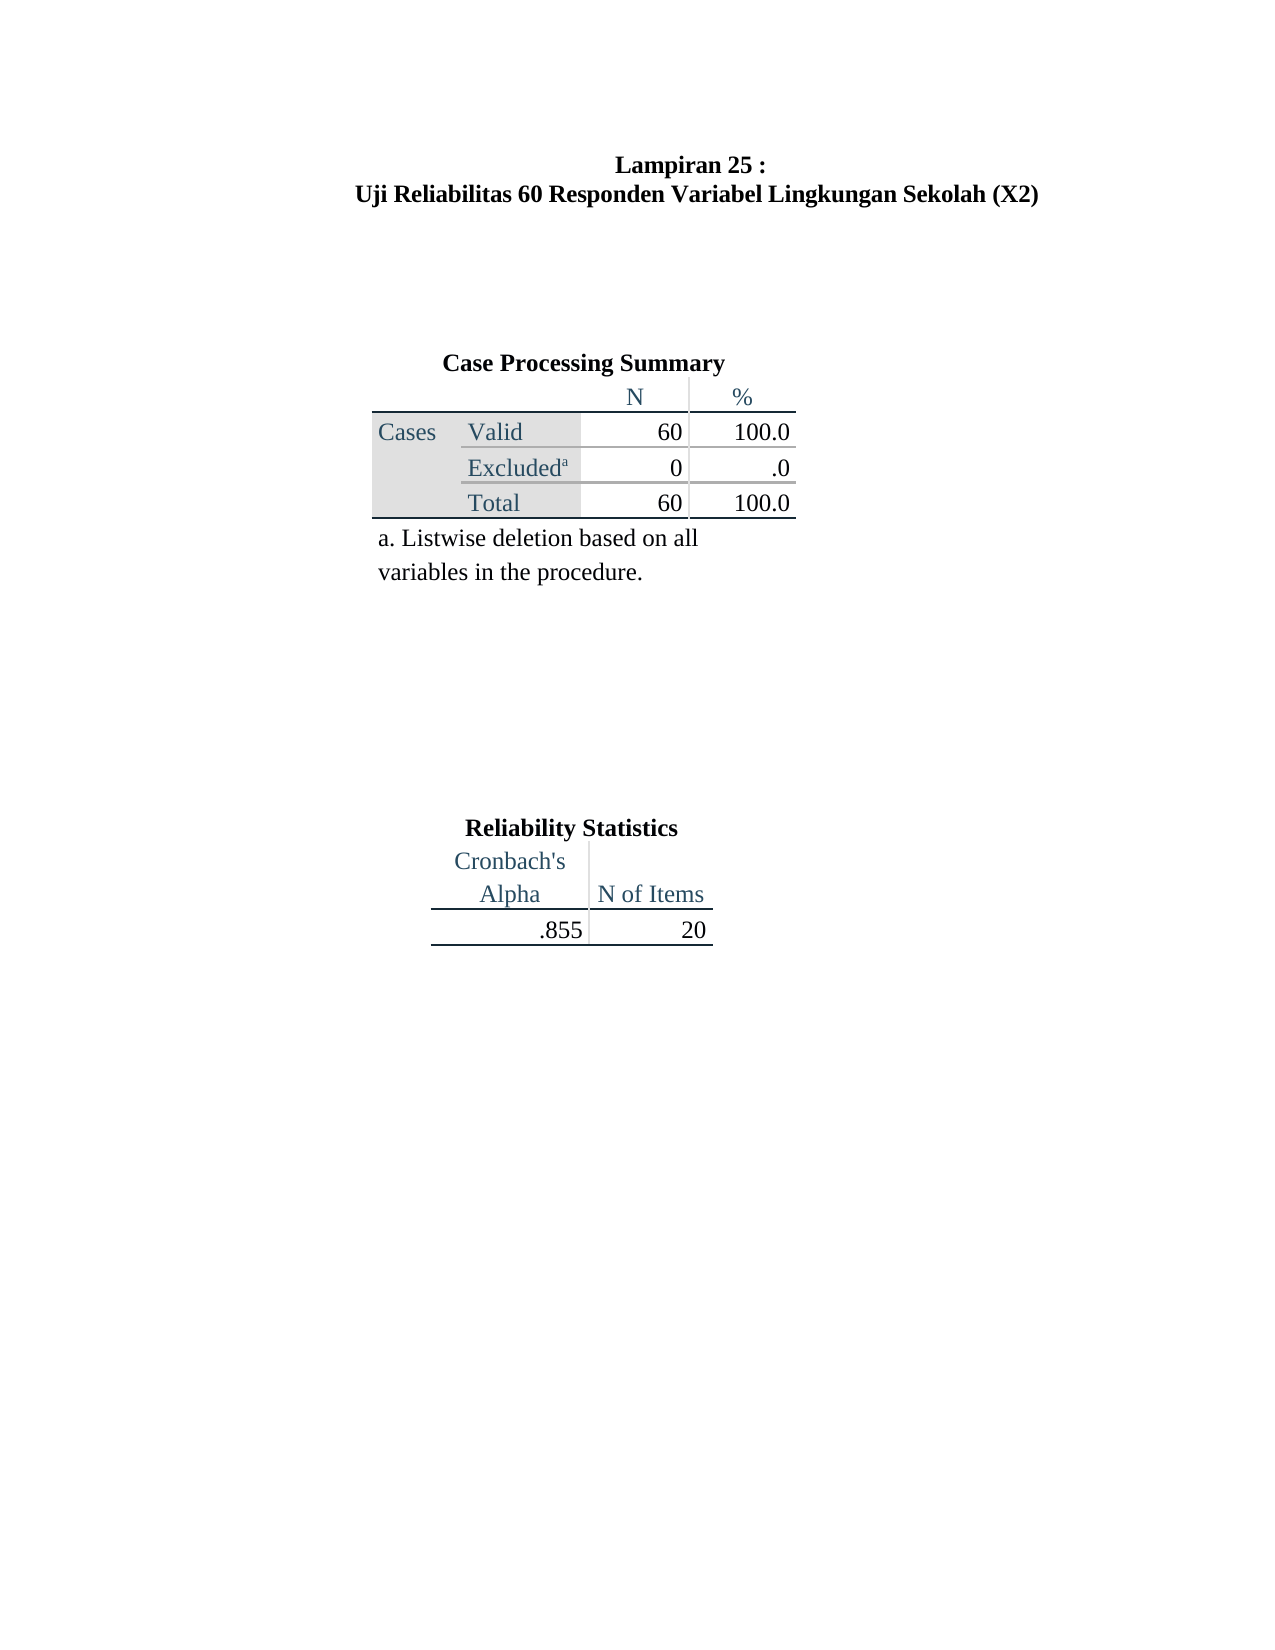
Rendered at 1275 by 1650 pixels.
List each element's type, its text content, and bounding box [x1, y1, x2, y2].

subtitle Lampiran 25 : Uji Reliabilitas 60 Responden Variabel Lingkungan Sekolah (X2) [268, 150, 1125, 207]
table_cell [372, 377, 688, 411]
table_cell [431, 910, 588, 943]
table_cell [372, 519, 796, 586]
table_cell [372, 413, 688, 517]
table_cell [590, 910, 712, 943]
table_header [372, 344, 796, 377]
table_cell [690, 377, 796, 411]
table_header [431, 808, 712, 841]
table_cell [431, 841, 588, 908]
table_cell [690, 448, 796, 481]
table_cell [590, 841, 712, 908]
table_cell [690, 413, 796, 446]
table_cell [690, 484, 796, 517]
